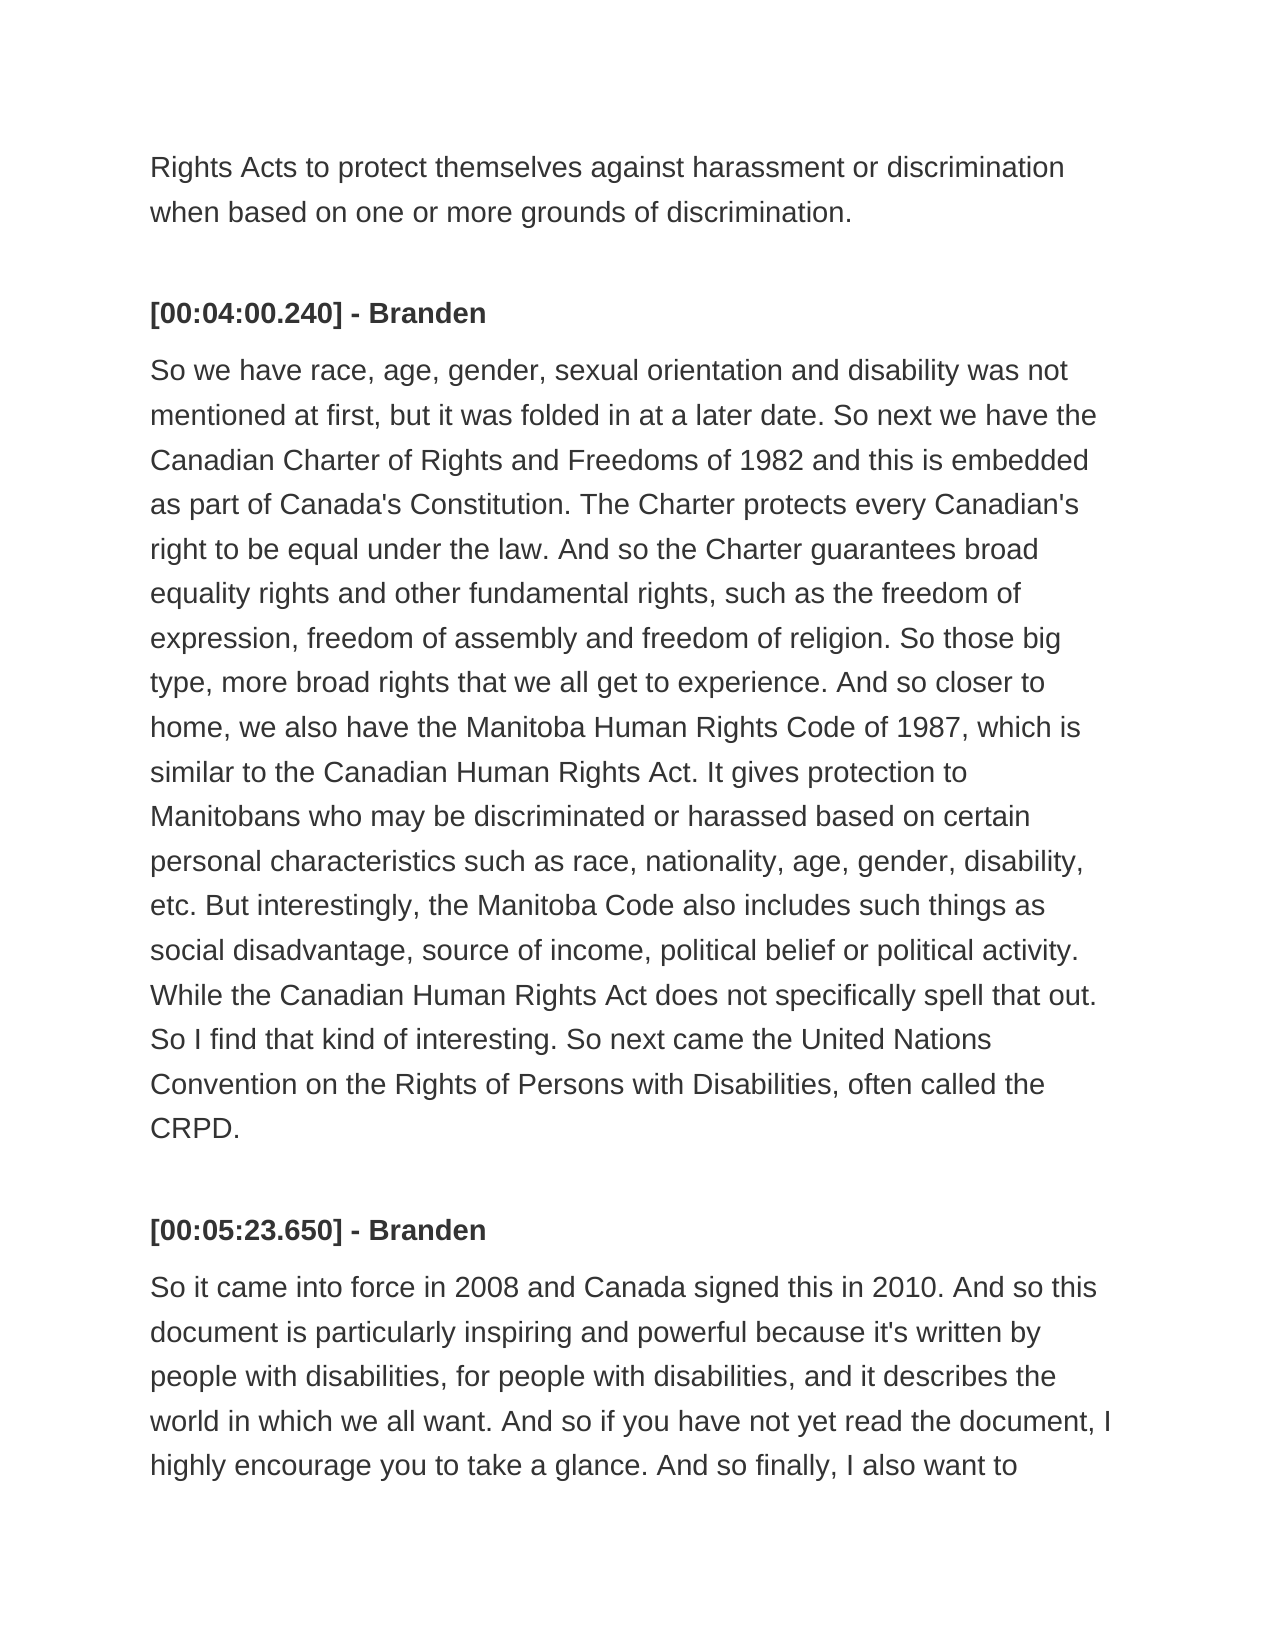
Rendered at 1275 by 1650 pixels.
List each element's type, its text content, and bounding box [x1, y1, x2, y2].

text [150, 1270, 1125, 1482]
subtitle [00:04:00.240] - Branden [150, 296, 1125, 330]
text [150, 150, 1125, 228]
subtitle [00:05:23.650] - Branden [150, 1213, 1125, 1246]
text So we have race, age, gender, sexual orientation and disability was not mentioned at first, but it was folded in at a later date. So next we have the Canadian Charter of Rights and Freedoms of 1982 and this is embedded as part of Canada's Constitution. The Charter protects every Canadian's right to be equal under the law. And so the Charter guarantees broad equality rights and other fundamental rights, such as the freedom of expression, freedom of assembly and freedom of religion. So those big type, more broad rights that we all get to experience. And so closer to home, we also have the Manitoba Human Rights Code of 1987, which is similar to the Canadian Human Rights Act. It gives protection to Manitobans who may be discriminated or harassed based on certain personal characteristics such as race, nationality, age, gender, disability, etc. But interestingly, the Manitoba Code also includes such things as social disadvantage, source of income, political belief or political activity. While the Canadian Human Rights Act does not specifically spell that out. So I find that kind of interesting. So next came the United Nations Convention on the Rights of Persons with Disabilities, often called the CRPD. [150, 353, 1125, 1145]
